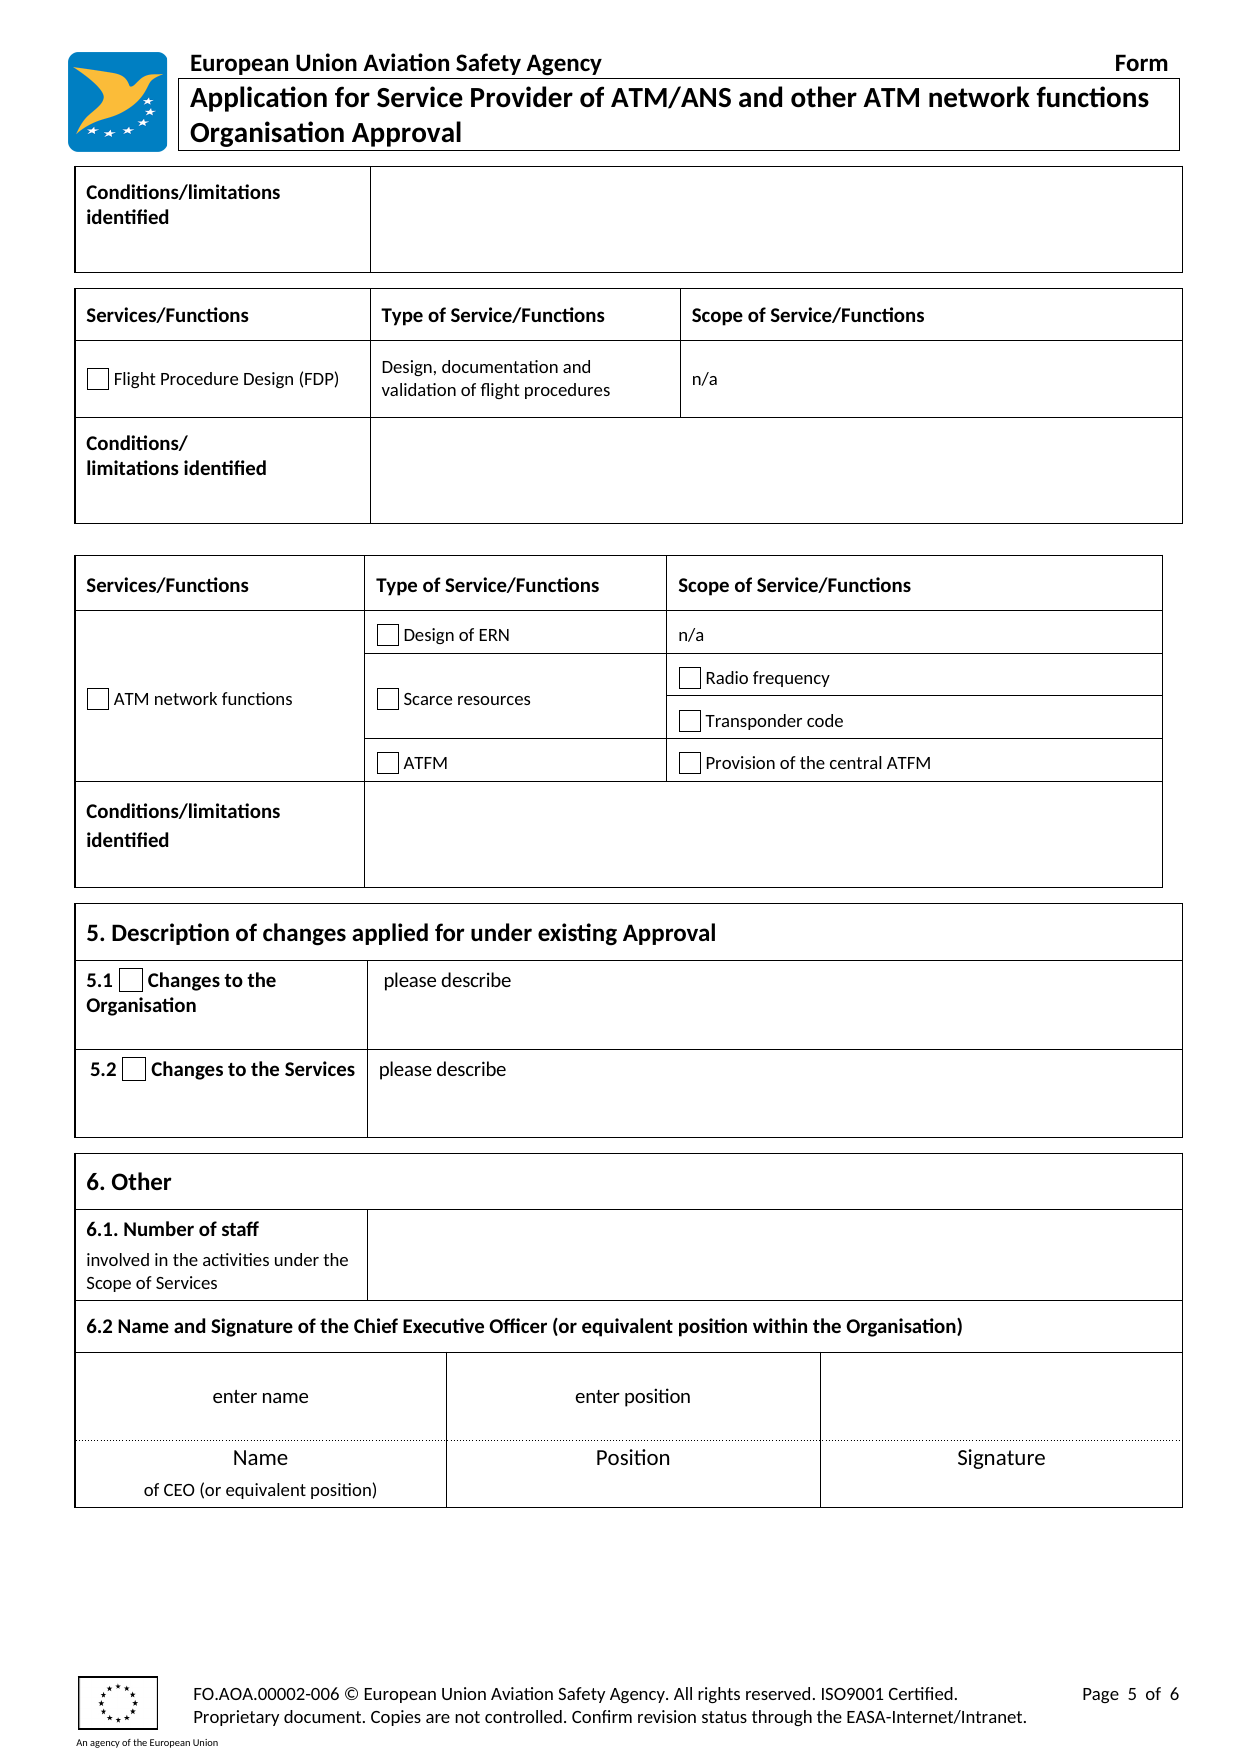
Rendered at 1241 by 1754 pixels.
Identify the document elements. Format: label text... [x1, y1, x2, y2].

picture [138, 120, 148, 125]
picture [144, 99, 152, 104]
table_cell [365, 782, 1162, 887]
table_cell 6.2 Name and Signature of the Chief Executive Officer (or equivalent position within the Organisation) [76, 1301, 1182, 1352]
table_cell Scarce resources [365, 654, 666, 738]
table_cell Provision of the central ATFM [667, 739, 1162, 781]
table_cell Position [447, 1440, 820, 1507]
table_header Scope of Service/Functions [681, 289, 1182, 340]
table_cell Transponder code [667, 696, 1162, 738]
table_cell [371, 418, 1182, 523]
table_header 6. Other [76, 1154, 1182, 1209]
table_cell Flight Procedure Design (FDP) [76, 341, 370, 417]
table_cell n/a [667, 611, 1162, 652]
table_cell ATM network functions [76, 611, 364, 781]
table_header Services/Functions [76, 289, 370, 340]
table_cell enter position [447, 1353, 820, 1440]
table_cell Radio frequency [667, 654, 1162, 695]
table_cell n/a [681, 341, 1182, 417]
table_cell Design, documentation and validation of flight procedures [371, 341, 680, 417]
table_cell please describe [368, 961, 1182, 1048]
table_header Scope of Service/Functions [667, 556, 1162, 610]
table_cell Design of ERN [365, 611, 666, 652]
table_cell Conditions/limitations identified [76, 782, 364, 887]
table_cell [368, 1210, 1182, 1300]
table_cell Conditions/limitations identified [76, 167, 370, 272]
table_cell 6.1. Number of staff involved in the activities under the Scope of Services [76, 1210, 367, 1300]
table_header Type of Service/Functions [371, 289, 680, 340]
picture [88, 128, 98, 133]
picture [123, 128, 133, 133]
table_cell enter name [76, 1353, 446, 1440]
table_header 5. Description of changes applied for under existing Approval [76, 904, 1182, 960]
table_cell Name of CEO (or equivalent position) [76, 1440, 446, 1507]
table_header Services/Functions [76, 556, 364, 610]
table_cell Signature [821, 1440, 1182, 1507]
table_cell 5.2 Changes to the Services [76, 1050, 367, 1137]
table_cell please describe [368, 1050, 1182, 1137]
table_cell Conditions/ limitations identified [76, 418, 370, 523]
picture [146, 109, 154, 115]
table_header Type of Service/Functions [365, 556, 666, 610]
table_cell 5.1 Changes to the Organisation [76, 961, 367, 1048]
picture [79, 1678, 157, 1728]
table_cell [821, 1353, 1182, 1440]
table_cell [371, 167, 1182, 272]
picture [105, 131, 115, 136]
picture [74, 67, 162, 132]
table_cell ATFM [365, 739, 666, 781]
